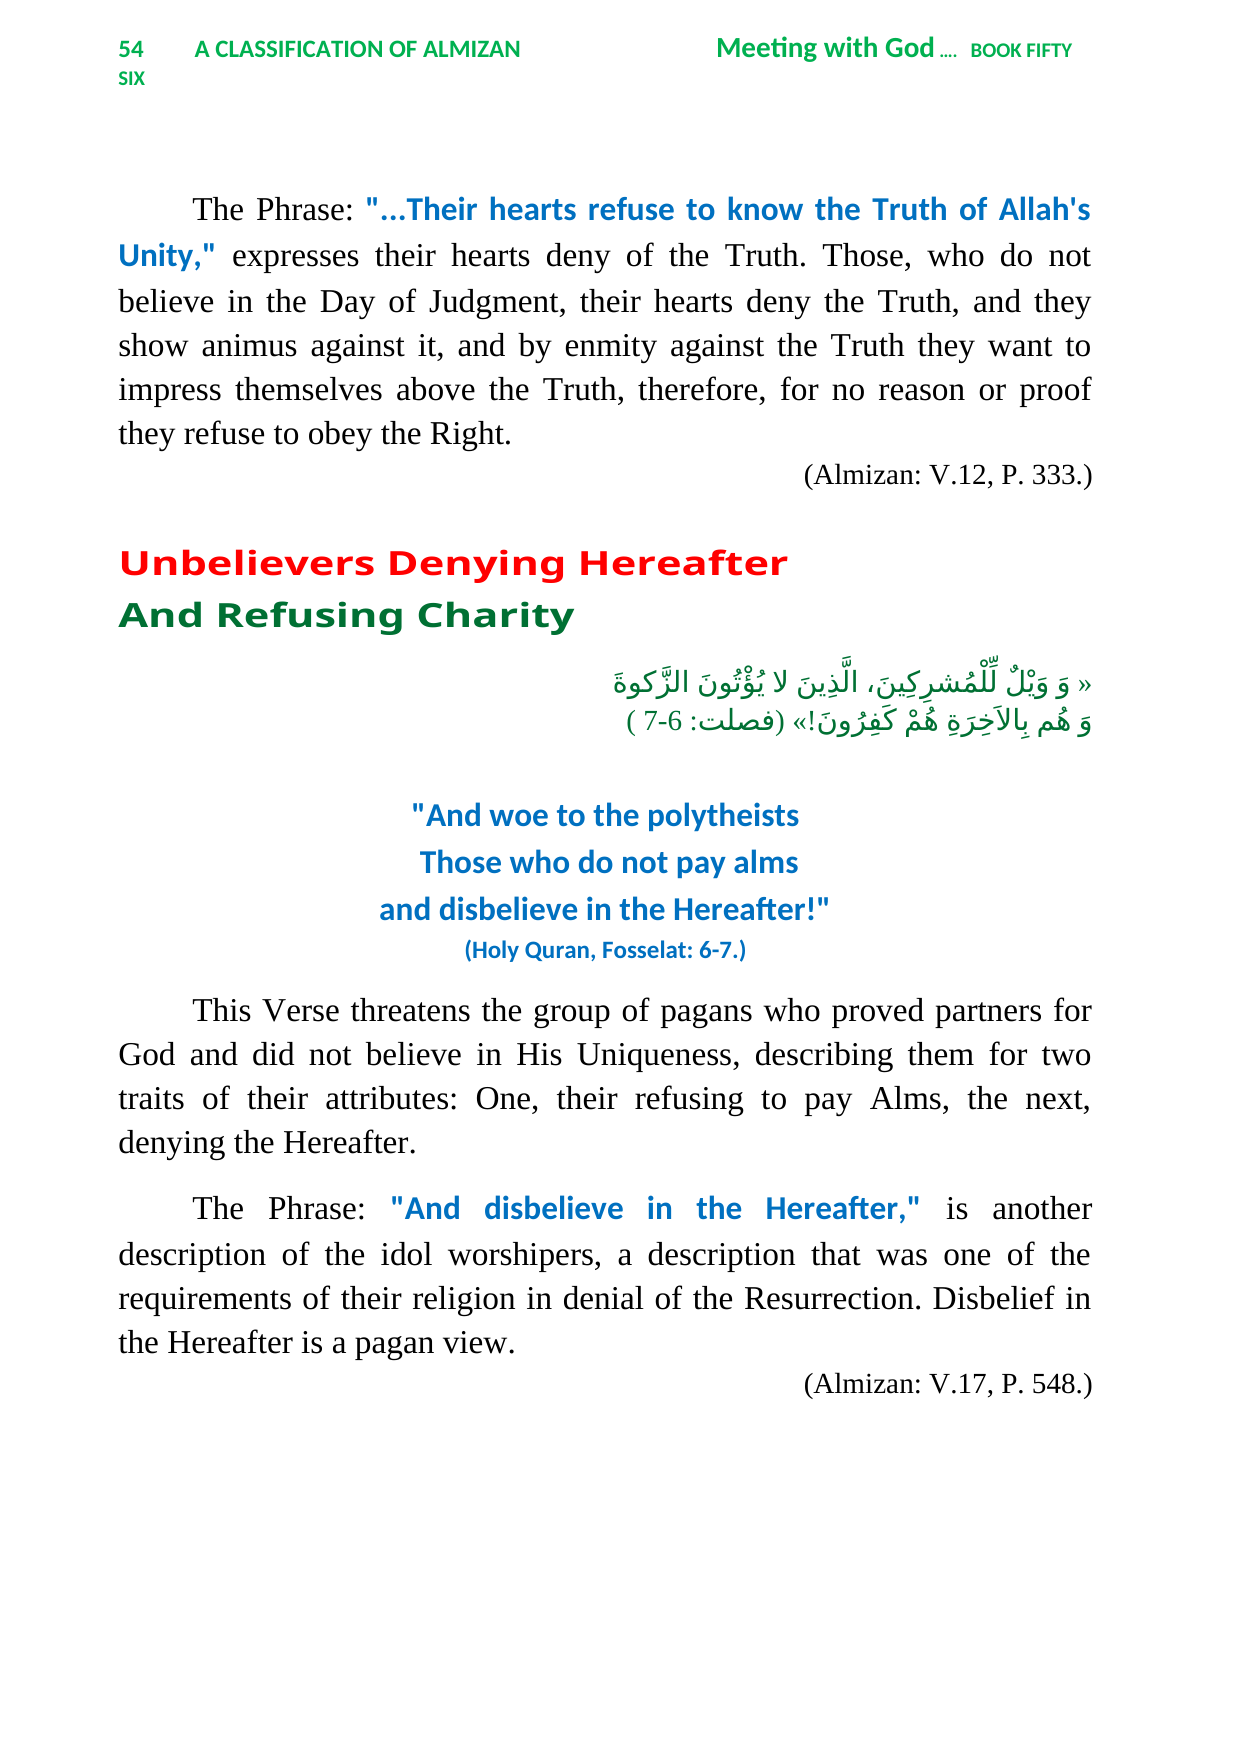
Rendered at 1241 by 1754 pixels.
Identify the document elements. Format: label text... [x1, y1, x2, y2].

text This Verse threatens the group of pagans who proved partners for God and did not believe in His Uniqueness, describing them for two traits of their attributes: One, their refusing to pay Alms, the next, denying the Hereafter. [118, 990, 1092, 1161]
text (Holy Quran, Fosselat: 6-7.) [118, 934, 1092, 965]
text Those who do not pay alms [118, 841, 1092, 882]
text The Phrase: "And disbelieve in the Hereafter," is another description of the idol worshipers, a description that was one of the requirements of their religion in denial of the Resurrection. Disbelief in the Hereafter is a pagan view. [118, 1187, 1092, 1360]
text And Refusing Charity [118, 592, 1092, 637]
text The Phrase: "...Their hearts refuse to know the Truth of Allah's Unity," expresses their hearts deny of the Truth. Those, who do not believe in the Day of Judgment, their hearts deny the Truth, and they show animus against it, and by enmity against the Truth they want to impress themselves above the Truth, therefore, for no reason or proof they refuse to obey the Right. [118, 188, 1092, 451]
text « وَ وَيْلٌ لِّلْمُشرِكِينَ‏، الَّذِينَ لا يُؤْتُونَ الزَّكوةَ [118, 665, 1092, 698]
text and disbelieve in the Hereafter!" [118, 888, 1092, 928]
text (Almizan: V.12, P. 333.) [118, 457, 1092, 491]
text (Almizan: V.17, P. 548.) [118, 1366, 1092, 1399]
text Unbelievers Denying Hereafter [118, 540, 1092, 585]
text وَ هُم بِالاَخِرَةِ هُمْ كَفِرُونَ!» (فصلت: 6-7 ) [118, 703, 1092, 737]
text "And woe to the polytheists [118, 794, 1092, 835]
